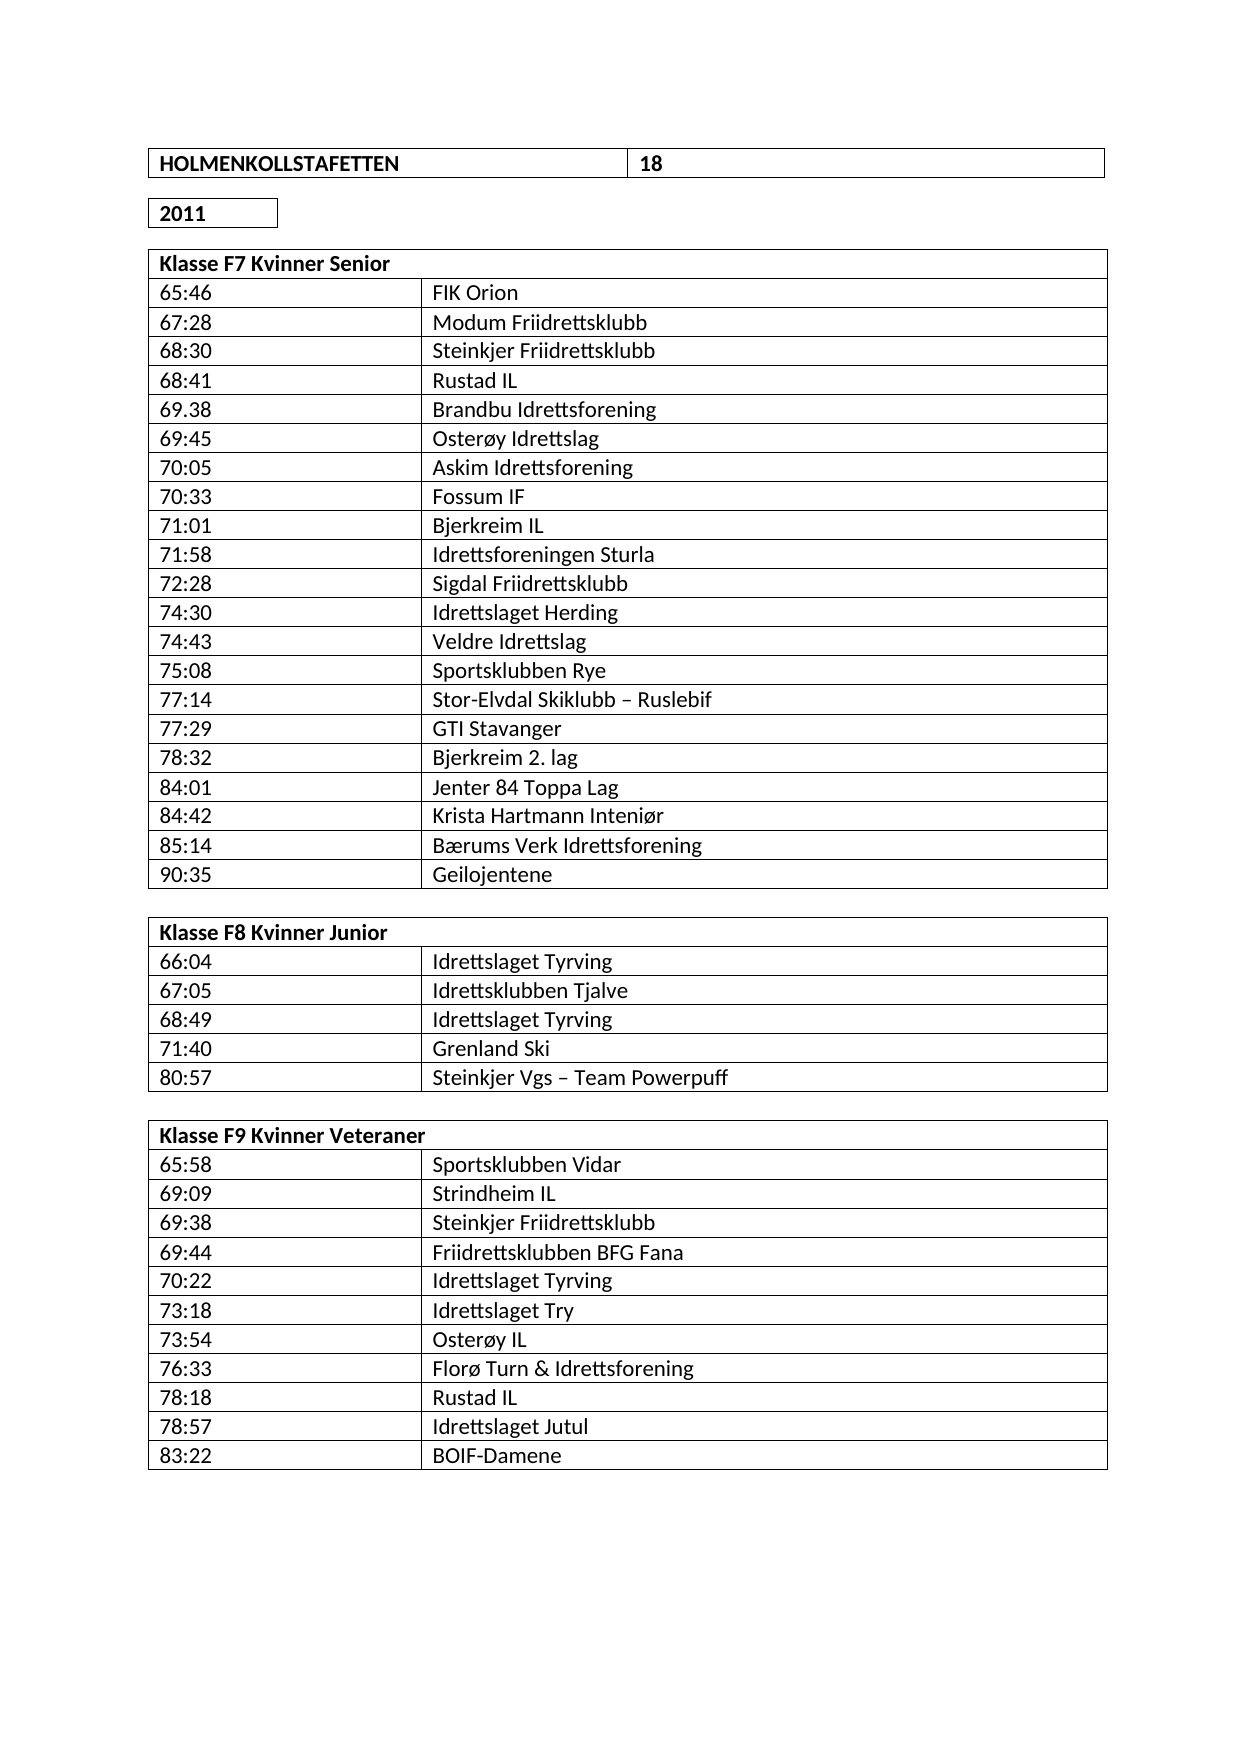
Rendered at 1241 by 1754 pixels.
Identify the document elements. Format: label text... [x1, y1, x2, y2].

table_cell 69:38 [149, 1209, 421, 1237]
table_cell 71:58 [149, 540, 421, 568]
table_cell 69.38 [149, 395, 421, 423]
table_cell 69:45 [149, 424, 421, 452]
table_cell Strindheim IL [422, 1180, 1107, 1207]
table_cell 67:28 [149, 308, 421, 336]
table_cell Osterøy IL [422, 1325, 1107, 1353]
table_cell Idrettsforeningen Sturla [422, 540, 1107, 568]
table_header Klasse F8 Kvinner Junior [149, 918, 1107, 946]
table_cell Jenter 84 Toppa Lag [422, 773, 1107, 801]
table_cell 70:33 [149, 482, 421, 510]
table_cell 77:14 [149, 685, 421, 713]
table_cell 78:32 [149, 744, 421, 772]
table_cell Bjerkreim IL [422, 511, 1107, 539]
table_cell Steinkjer Friidrettsklubb [422, 1209, 1107, 1237]
table_header 18 [628, 149, 1104, 177]
table_cell 75:08 [149, 656, 421, 684]
table_cell 69:44 [149, 1238, 421, 1266]
table_cell 74:43 [149, 627, 421, 655]
table_cell Idrettslaget Tyrving [422, 1005, 1107, 1033]
table_cell Sportsklubben Vidar [422, 1150, 1107, 1178]
table_cell 70:05 [149, 453, 421, 481]
table_cell Idrettsklubben Tjalve [422, 976, 1107, 1004]
table_cell 71:01 [149, 511, 421, 539]
table_cell 78:57 [149, 1412, 421, 1440]
table_cell 73:54 [149, 1325, 421, 1353]
table_cell Brandbu Idrettsforening [422, 395, 1107, 423]
table_header 2011 [149, 199, 277, 227]
table_cell Sportsklubben Rye [422, 656, 1107, 684]
table_cell 84:01 [149, 773, 421, 801]
table_cell Idrettslaget Tyrving [422, 1267, 1107, 1295]
table_cell 77:29 [149, 715, 421, 742]
table_cell GTI Stavanger [422, 715, 1107, 742]
table_cell 80:57 [149, 1063, 421, 1091]
table_cell 78:18 [149, 1383, 421, 1411]
table_cell Geilojentene [422, 860, 1107, 888]
table_cell 90:35 [149, 860, 421, 888]
table_cell Fossum IF [422, 482, 1107, 510]
table_cell 66:04 [149, 947, 421, 975]
table_cell Osterøy Idrettslag [422, 424, 1107, 452]
table_cell Steinkjer Vgs – Team Powerpuff [422, 1063, 1107, 1091]
table_cell 84:42 [149, 802, 421, 830]
table_cell Idrettslaget Tyrving [422, 947, 1107, 975]
table_cell 70:22 [149, 1267, 421, 1295]
table_cell 73:18 [149, 1296, 421, 1324]
table_cell Friidrettsklubben BFG Fana [422, 1238, 1107, 1266]
table_cell 74:30 [149, 598, 421, 626]
table_cell Bjerkreim 2. lag [422, 744, 1107, 772]
table_cell 71:40 [149, 1034, 421, 1062]
table_header HOLMENKOLLSTAFETTEN [149, 149, 627, 177]
table_cell 76:33 [149, 1354, 421, 1382]
table_cell Krista Hartmann Inteniør [422, 802, 1107, 830]
table_header Klasse F9 Kvinner Veteraner [149, 1121, 1107, 1149]
table_cell 83:22 [149, 1441, 421, 1469]
table_cell 68:30 [149, 337, 421, 365]
table_cell Modum Friidrettsklubb [422, 308, 1107, 336]
table_cell Florø Turn & Idrettsforening [422, 1354, 1107, 1382]
table_cell Rustad IL [422, 366, 1107, 394]
table_cell BOIF-Damene [422, 1441, 1107, 1469]
table_cell 68:41 [149, 366, 421, 394]
table_cell Sigdal Friidrettsklubb [422, 569, 1107, 597]
table_cell 68:49 [149, 1005, 421, 1033]
table_header Klasse F7 Kvinner Senior [149, 250, 1107, 277]
table_cell 72:28 [149, 569, 421, 597]
table_cell 85:14 [149, 831, 421, 859]
table_cell Rustad IL [422, 1383, 1107, 1411]
table_cell 65:58 [149, 1150, 421, 1178]
table_cell 69:09 [149, 1180, 421, 1207]
table_cell Stor-Elvdal Skiklubb – Ruslebif [422, 685, 1107, 713]
table_cell Grenland Ski [422, 1034, 1107, 1062]
table_cell FIK Orion [422, 279, 1107, 307]
table_cell Idrettslaget Try [422, 1296, 1107, 1324]
table_cell Idrettslaget Jutul [422, 1412, 1107, 1440]
table_cell 65:46 [149, 279, 421, 307]
table_cell Veldre Idrettslag [422, 627, 1107, 655]
table_cell Askim Idrettsforening [422, 453, 1107, 481]
table_cell Steinkjer Friidrettsklubb [422, 337, 1107, 365]
table_cell 67:05 [149, 976, 421, 1004]
table_cell Bærums Verk Idrettsforening [422, 831, 1107, 859]
table_cell Idrettslaget Herding [422, 598, 1107, 626]
